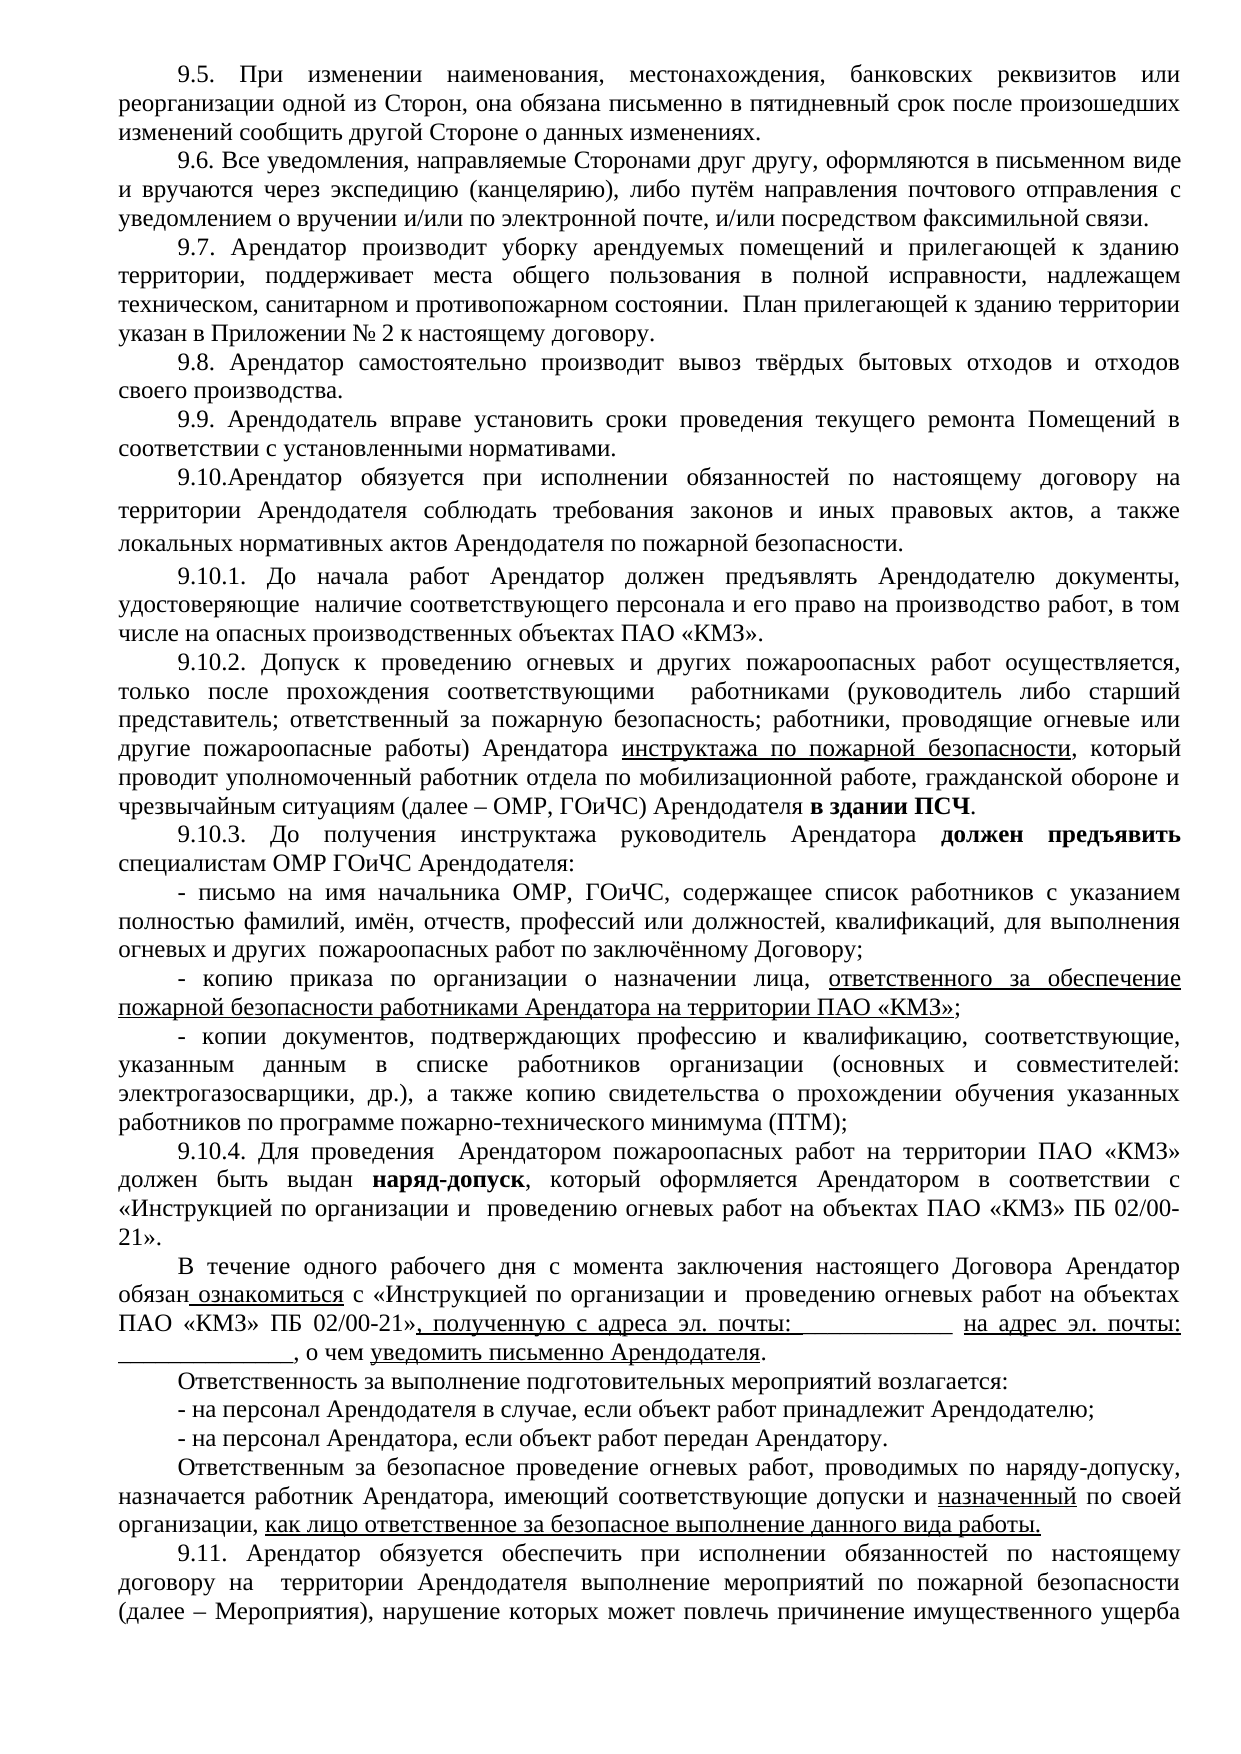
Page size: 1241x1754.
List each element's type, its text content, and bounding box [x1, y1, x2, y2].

text 9.9. Арендодатель вправе установить сроки проведения текущего ремонта Помещений в соответствии с установленными нормативами. [118, 404, 1181, 462]
text 9.10.Арендатор обязуется при исполнении обязанностей по настоящему договору на территории Арендодателя соблюдать требования законов и иных правовых актов, а также локальных нормативных актов Арендодателя по пожарной безопасности. [118, 462, 1181, 556]
text - копии документов, подтверждающих профессию и квалификацию, соответствующие, указанным данным в списке работников организации (основных и совместителей: электрогазосварщики, др.), а также копию свидетельства о прохождении обучения указанных работников по программе пожарно-технического минимума (ПТМ); [118, 1021, 1181, 1136]
text Ответственным за безопасное проведение огневых работ, проводимых по наряду-допуску, назначается работник Арендатора, имеющий соответствующие допуски и назначенный по своей организации, как лицо ответственное за безопасное выполнение данного вида работы. [118, 1452, 1181, 1538]
text - на персонал Арендодателя в случае, если объект работ принадлежит Арендодателю; [118, 1394, 1181, 1423]
text Ответственность за выполнение подготовительных мероприятий возлагается: [118, 1366, 1181, 1394]
text - на персонал Арендатора, если объект работ передан Арендатору. [118, 1423, 1181, 1452]
text 9.6. Все уведомления, направляемые Сторонами друг другу, оформляются в письменном виде и вручаются через экспедицию (канцелярию), либо путём направления почтового отправления с уведомлением о вручении и/или по электронной почте, и/или посредством факсимильной связи. [118, 145, 1181, 232]
text - письмо на имя начальника ОМР, ГОиЧС, содержащее список работников с указанием полностью фамилий, имён, отчеств, профессий или должностей, квалификаций, для выполнения огневых и других пожароопасных работ по заключённому Договору; [118, 877, 1181, 963]
text 9.7. Арендатор производит уборку арендуемых помещений и прилегающей к зданию территории, поддерживает места общего пользования в полной исправности, надлежащем техническом, санитарном и противопожарном состоянии. План прилегающей к зданию территории указан в Приложении № 2 к настоящему договору. [118, 232, 1181, 347]
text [118, 1538, 1181, 1624]
text - копию приказа по организации о назначении лица, ответственного за обеспечение пожарной безопасности работниками Арендатора на территории ПАО «КМЗ»; [118, 963, 1181, 1021]
text 9.8. Арендатор самостоятельно производит вывоз твёрдых бытовых отходов и отходов своего производства. [118, 347, 1181, 404]
text 9.10.4. Для проведения Арендатором пожароопасных работ на территории ПАО «КМЗ» должен быть выдан наряд-допуск, который оформляется Арендатором в соответствии с «Инструкцией по организации и проведению огневых работ на объектах ПАО «КМЗ» ПБ 02/00-21». [118, 1136, 1181, 1251]
text 9.10.2. Допуск к проведению огневых и других пожароопасных работ осуществляется, только после прохождения соответствующими работниками (руководитель либо старший представитель; ответственный за пожарную безопасность; работники, проводящие огневые или другие пожароопасные работы) Арендатора инструктажа по пожарной безопасности, который проводит уполномоченный работник отдела по мобилизационной работе, гражданской обороне и чрезвычайным ситуациям (далее – ОМР, ГОиЧС) Арендодателя в здании ПСЧ. [118, 647, 1181, 819]
text 9.10.1. До начала работ Арендатор должен предъявлять Арендодателю документы, удостоверяющие наличие соответствующего персонала и его право на производство работ, в том числе на опасных производственных объектах ПАО «КМЗ». [118, 561, 1181, 647]
text 9.5. При изменении наименования, местонахождения, банковских реквизитов или реорганизации одной из Сторон, она обязана письменно в пятидневный срок после произошедших изменений сообщить другой Стороне о данных изменениях. [118, 59, 1181, 145]
text 9.10.3. До получения инструктажа руководитель Арендатора должен предъявить специалистам ОМР ГОиЧС Арендодателя: [118, 819, 1181, 877]
text В течение одного рабочего дня с момента заключения настоящего Договора Арендатор обязан ознакомиться с «Инструкцией по организации и проведению огневых работ на объектах ПАО «КМЗ» ПБ 02/00-21», полученную с адреса эл. почты: ____________ на адрес эл. почты: ______________, о чем уведомить письменно Арендодателя. [118, 1251, 1181, 1366]
